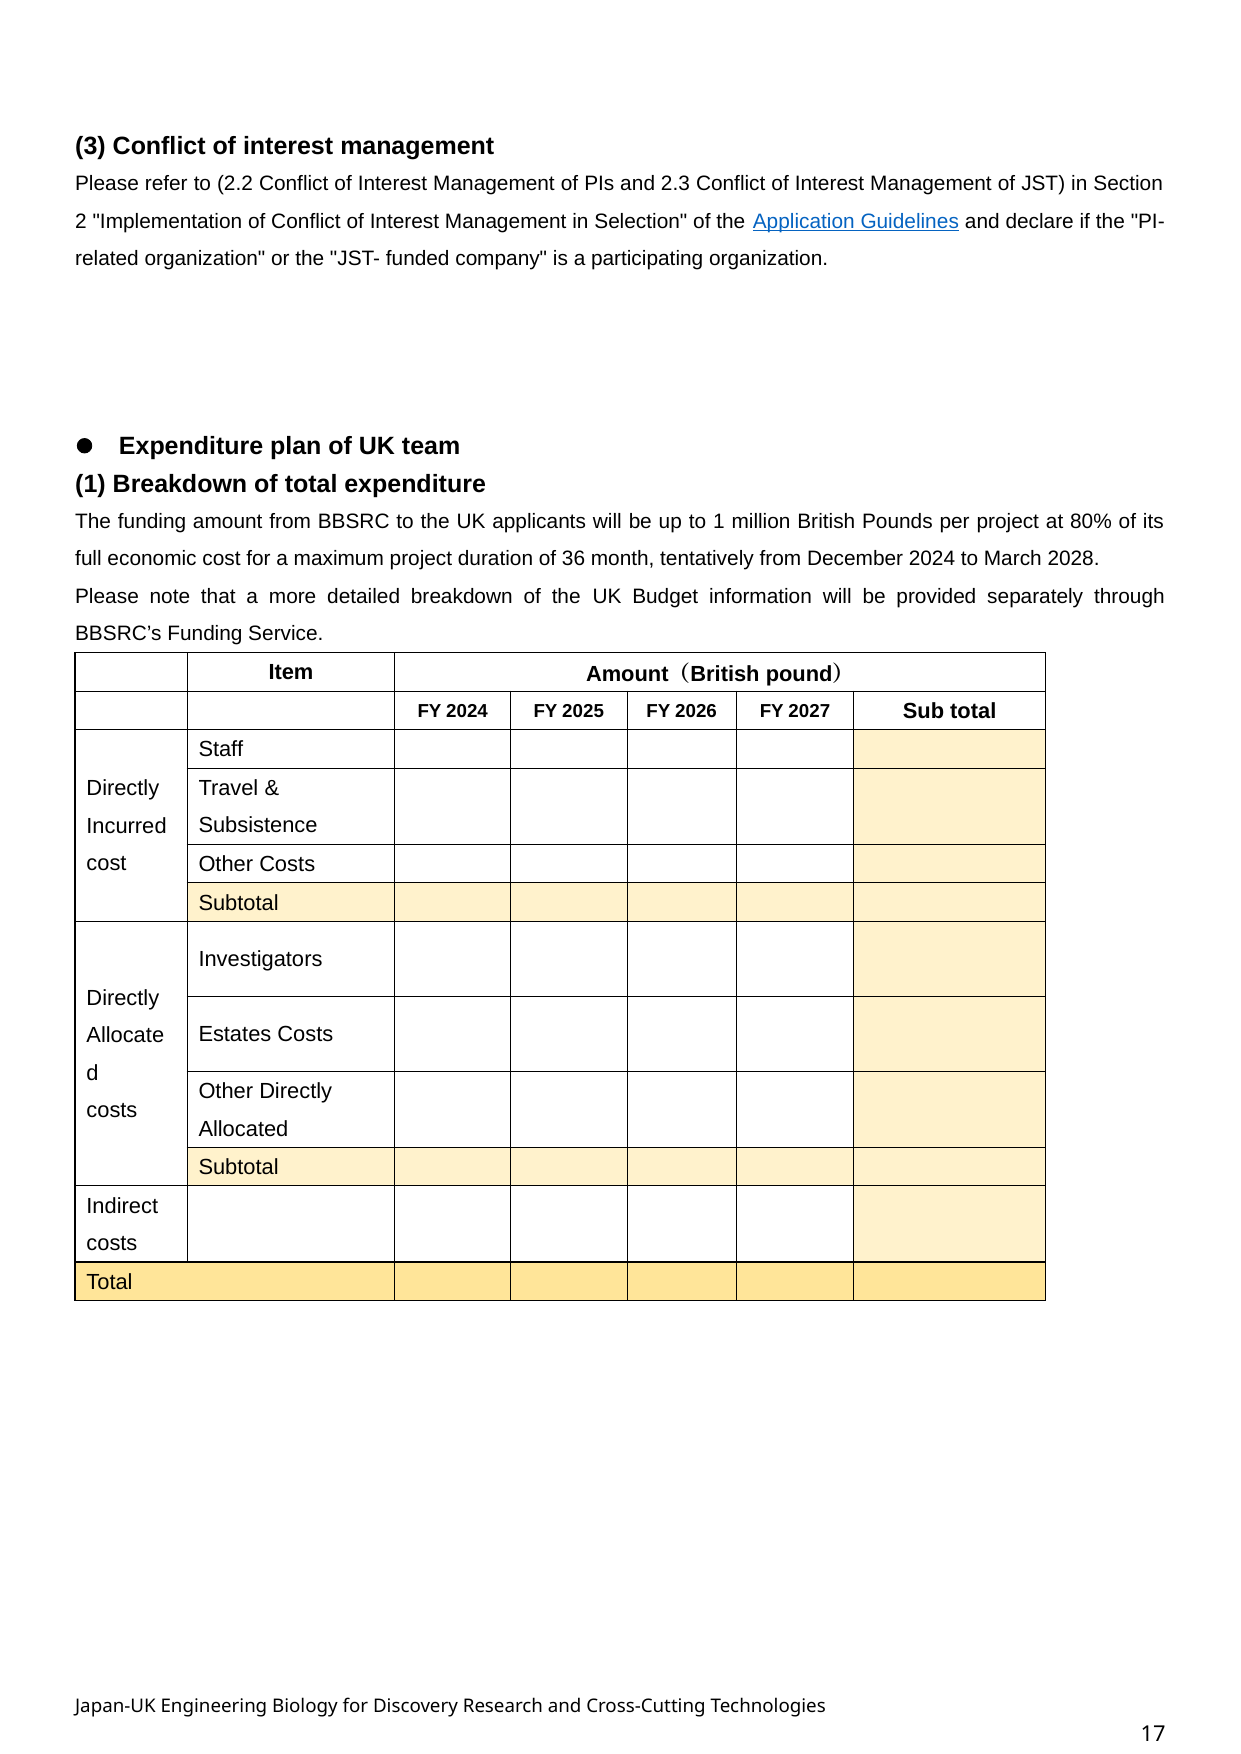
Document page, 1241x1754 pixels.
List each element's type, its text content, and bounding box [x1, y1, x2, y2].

table_cell [511, 1148, 627, 1185]
table_cell FY 2024 [395, 692, 510, 729]
table_cell [628, 845, 736, 882]
table_cell [511, 845, 627, 882]
table_cell [854, 883, 1045, 921]
text Please note that a more detailed breakdown of the UK Budget information will be provided separately through BBSRC’s Funding Service. [75, 577, 1165, 652]
table_cell [737, 730, 853, 768]
table_cell [854, 1148, 1045, 1185]
table_cell [628, 730, 736, 768]
table_cell [737, 1072, 853, 1147]
table_cell [628, 883, 736, 921]
table_cell [854, 845, 1045, 882]
table_cell [737, 922, 853, 996]
table_cell [737, 845, 853, 882]
table_cell [395, 730, 510, 768]
table_cell [76, 692, 187, 729]
table_cell Travel & Subsistence [188, 769, 394, 844]
table_cell [395, 1263, 510, 1300]
table_cell Subtotal [188, 1148, 394, 1185]
text Please refer to (2.2 Conflict of Interest Management of PIs and 2.3 Conflict of Interest Management of JST) in Section 2 "Implementation of Conflict of Interest Management in Selection" of the Application Guidelines and declare if the "PI-related organization" or the "JST- funded company" is a participating organization. [75, 164, 1165, 277]
table_cell [854, 1072, 1045, 1147]
table_cell Other Costs [188, 845, 394, 882]
list Expenditure plan of UK team [75, 427, 1165, 464]
list (1) Breakdown of total expenditure [75, 464, 1165, 502]
text The funding amount from BBSRC to the UK applicants will be up to 1 million British Pounds per project at 80% of its full economic cost for a maximum project duration of 36 month, tentatively from December 2024 to March 2028. [75, 502, 1165, 577]
table_cell [511, 1186, 627, 1261]
table_header Amount（British pound） [395, 653, 1045, 691]
table_cell [511, 1263, 627, 1300]
table_cell Staff [188, 730, 394, 768]
table_cell [854, 1263, 1045, 1300]
table_cell [511, 922, 627, 996]
table_cell Estates Costs [188, 997, 394, 1071]
table_cell FY 2027 [737, 692, 853, 729]
table_cell [511, 883, 627, 921]
table_cell [737, 997, 853, 1071]
table_cell Sub total [854, 692, 1045, 729]
table_cell FY 2026 [628, 692, 736, 729]
table_cell Subtotal [188, 883, 394, 921]
table_cell [395, 845, 510, 882]
table_cell Directly Allocated costs [76, 922, 187, 1185]
table_cell [854, 997, 1045, 1071]
table_cell FY 2025 [511, 692, 627, 729]
table_cell [188, 1186, 394, 1261]
table_cell Directly Incurred cost [76, 730, 187, 921]
table_cell [511, 997, 627, 1071]
table_cell [854, 730, 1045, 768]
text (3) Conflict of interest management [75, 127, 1165, 164]
table_cell Total [76, 1263, 394, 1300]
table_cell [395, 769, 510, 844]
table_cell Other Directly Allocated [188, 1072, 394, 1147]
table_cell [395, 922, 510, 996]
table_cell [628, 997, 736, 1071]
table_cell [628, 1072, 736, 1147]
table_cell [737, 1186, 853, 1261]
table_cell [628, 1148, 736, 1185]
table_cell [188, 692, 394, 729]
table_cell [854, 769, 1045, 844]
table_header Item [188, 653, 394, 691]
table_cell [628, 922, 736, 996]
table_cell [854, 922, 1045, 996]
table_cell [395, 997, 510, 1071]
table_cell Investigators [188, 922, 394, 996]
table_cell [737, 1263, 853, 1300]
table_cell [511, 769, 627, 844]
table_cell [395, 1072, 510, 1147]
table_cell [511, 1072, 627, 1147]
table_cell [395, 883, 510, 921]
table_cell [737, 769, 853, 844]
table_cell [395, 1186, 510, 1261]
table_cell [628, 1186, 736, 1261]
table_cell [628, 1263, 736, 1300]
table_header [76, 653, 187, 691]
table_cell [854, 1186, 1045, 1261]
table_cell [737, 1148, 853, 1185]
table_cell [737, 883, 853, 921]
table_cell Indirect costs [76, 1186, 187, 1261]
table_cell [395, 1148, 510, 1185]
table_cell [628, 769, 736, 844]
table_cell [511, 730, 627, 768]
